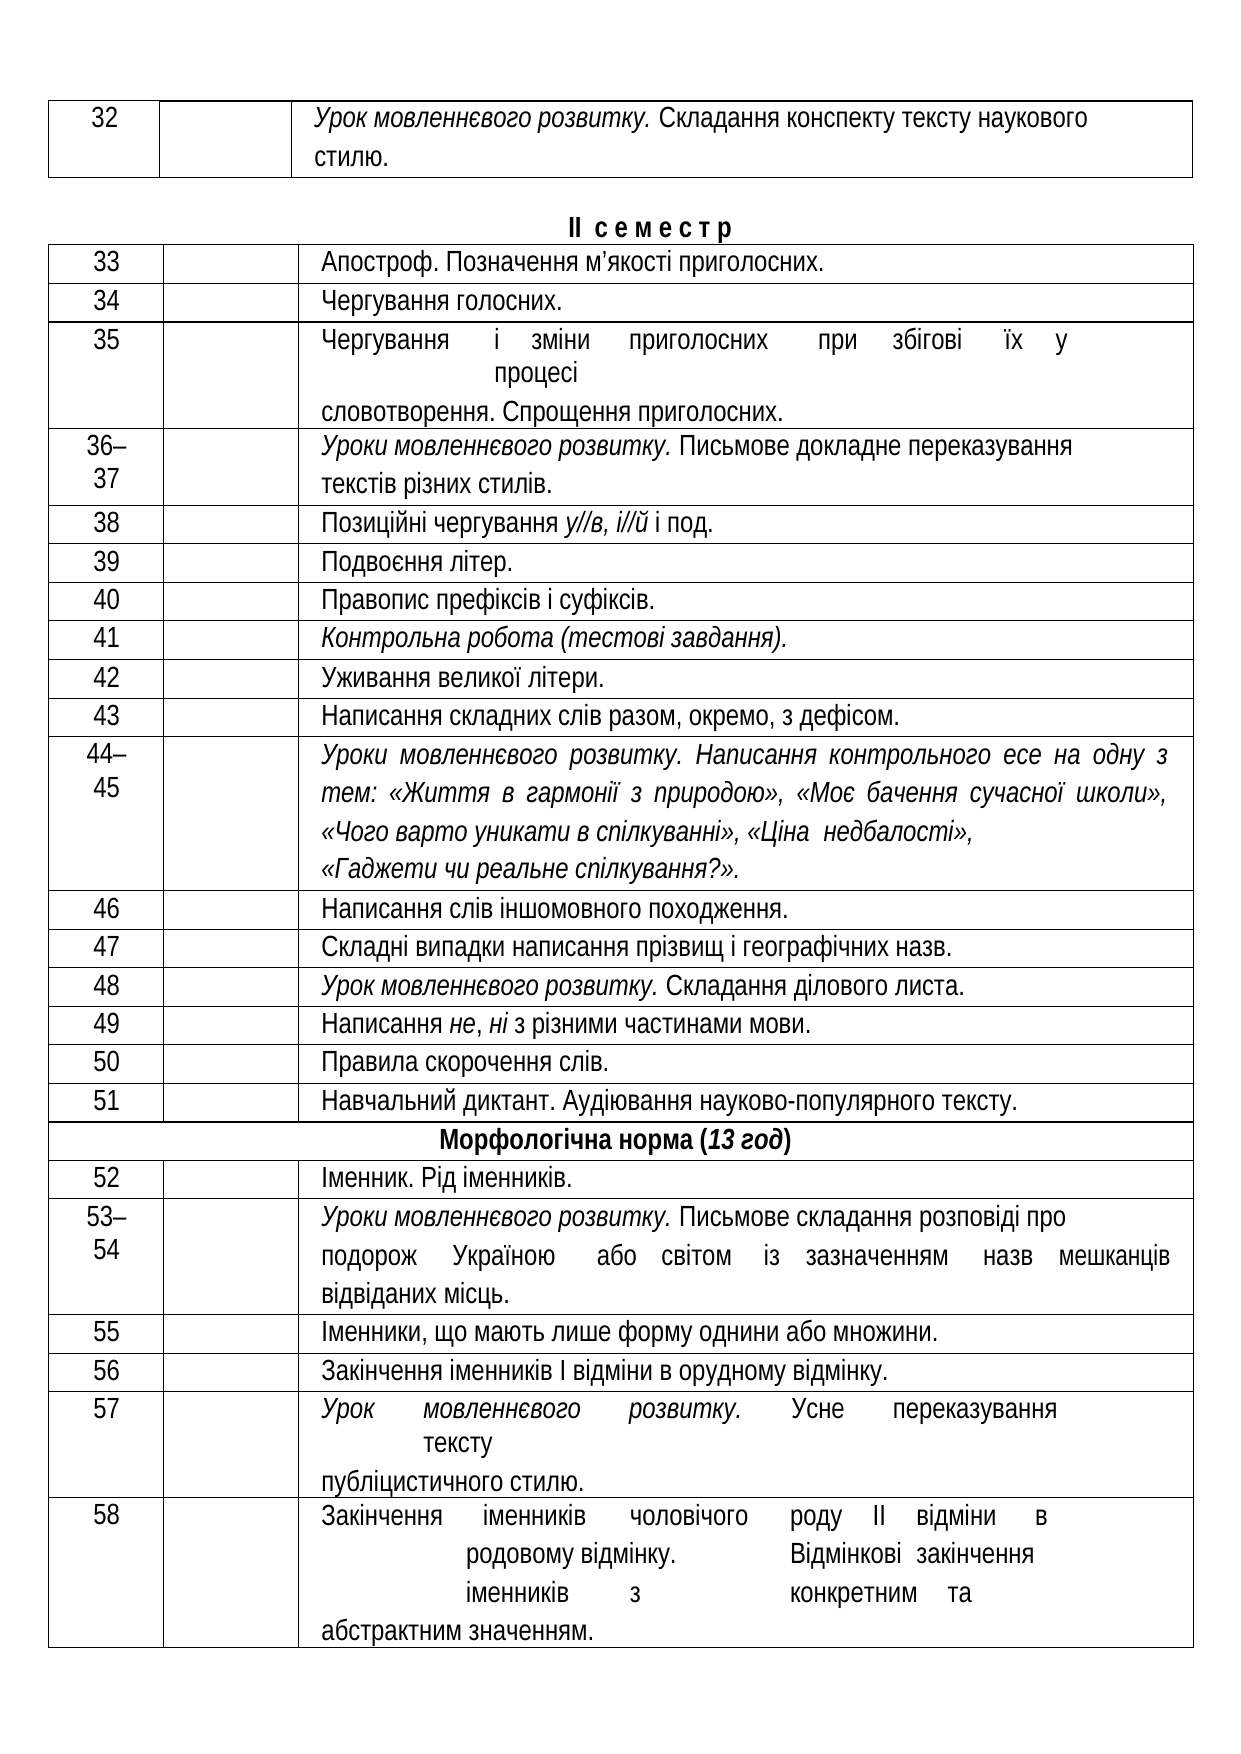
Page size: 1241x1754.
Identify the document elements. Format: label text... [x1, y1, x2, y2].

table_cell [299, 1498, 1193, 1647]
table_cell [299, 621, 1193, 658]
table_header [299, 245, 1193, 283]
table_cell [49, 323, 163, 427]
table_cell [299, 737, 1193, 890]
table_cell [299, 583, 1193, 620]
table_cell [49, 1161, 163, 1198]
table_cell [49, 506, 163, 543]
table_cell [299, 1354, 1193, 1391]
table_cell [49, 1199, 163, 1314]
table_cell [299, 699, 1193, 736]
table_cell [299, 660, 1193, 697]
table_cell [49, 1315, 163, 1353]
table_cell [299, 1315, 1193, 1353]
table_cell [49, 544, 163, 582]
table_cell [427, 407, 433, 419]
text IІ с е м е с т р [360, 210, 940, 244]
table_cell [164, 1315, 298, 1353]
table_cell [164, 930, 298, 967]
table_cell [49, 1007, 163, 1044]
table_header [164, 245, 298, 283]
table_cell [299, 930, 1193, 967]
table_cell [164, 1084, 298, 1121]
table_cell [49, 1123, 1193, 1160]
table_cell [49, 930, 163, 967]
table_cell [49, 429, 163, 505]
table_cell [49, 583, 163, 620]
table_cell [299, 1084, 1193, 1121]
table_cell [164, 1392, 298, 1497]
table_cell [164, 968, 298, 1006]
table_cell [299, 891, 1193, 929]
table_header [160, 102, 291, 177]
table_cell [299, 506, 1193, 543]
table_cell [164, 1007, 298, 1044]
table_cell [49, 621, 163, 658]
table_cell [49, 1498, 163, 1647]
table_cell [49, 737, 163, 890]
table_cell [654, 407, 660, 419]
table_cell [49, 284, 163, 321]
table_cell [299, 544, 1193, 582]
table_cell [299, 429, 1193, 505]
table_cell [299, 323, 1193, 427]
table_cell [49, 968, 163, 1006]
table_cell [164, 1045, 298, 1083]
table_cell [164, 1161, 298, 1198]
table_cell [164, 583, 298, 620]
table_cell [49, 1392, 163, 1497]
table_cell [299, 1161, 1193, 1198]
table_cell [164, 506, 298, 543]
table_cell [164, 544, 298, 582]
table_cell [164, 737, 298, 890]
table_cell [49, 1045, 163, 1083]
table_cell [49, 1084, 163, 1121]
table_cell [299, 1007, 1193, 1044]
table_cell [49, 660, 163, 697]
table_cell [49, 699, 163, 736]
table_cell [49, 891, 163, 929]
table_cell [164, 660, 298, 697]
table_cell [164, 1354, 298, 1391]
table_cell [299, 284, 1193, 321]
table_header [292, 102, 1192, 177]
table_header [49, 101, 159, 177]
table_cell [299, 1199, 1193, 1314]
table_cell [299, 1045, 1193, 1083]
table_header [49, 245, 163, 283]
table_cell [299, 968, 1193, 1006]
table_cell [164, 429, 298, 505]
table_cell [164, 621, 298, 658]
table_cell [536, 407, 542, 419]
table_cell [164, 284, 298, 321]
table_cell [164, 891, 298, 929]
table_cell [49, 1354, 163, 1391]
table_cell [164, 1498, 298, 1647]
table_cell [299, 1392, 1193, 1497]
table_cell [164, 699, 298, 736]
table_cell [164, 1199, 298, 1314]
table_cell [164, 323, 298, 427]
